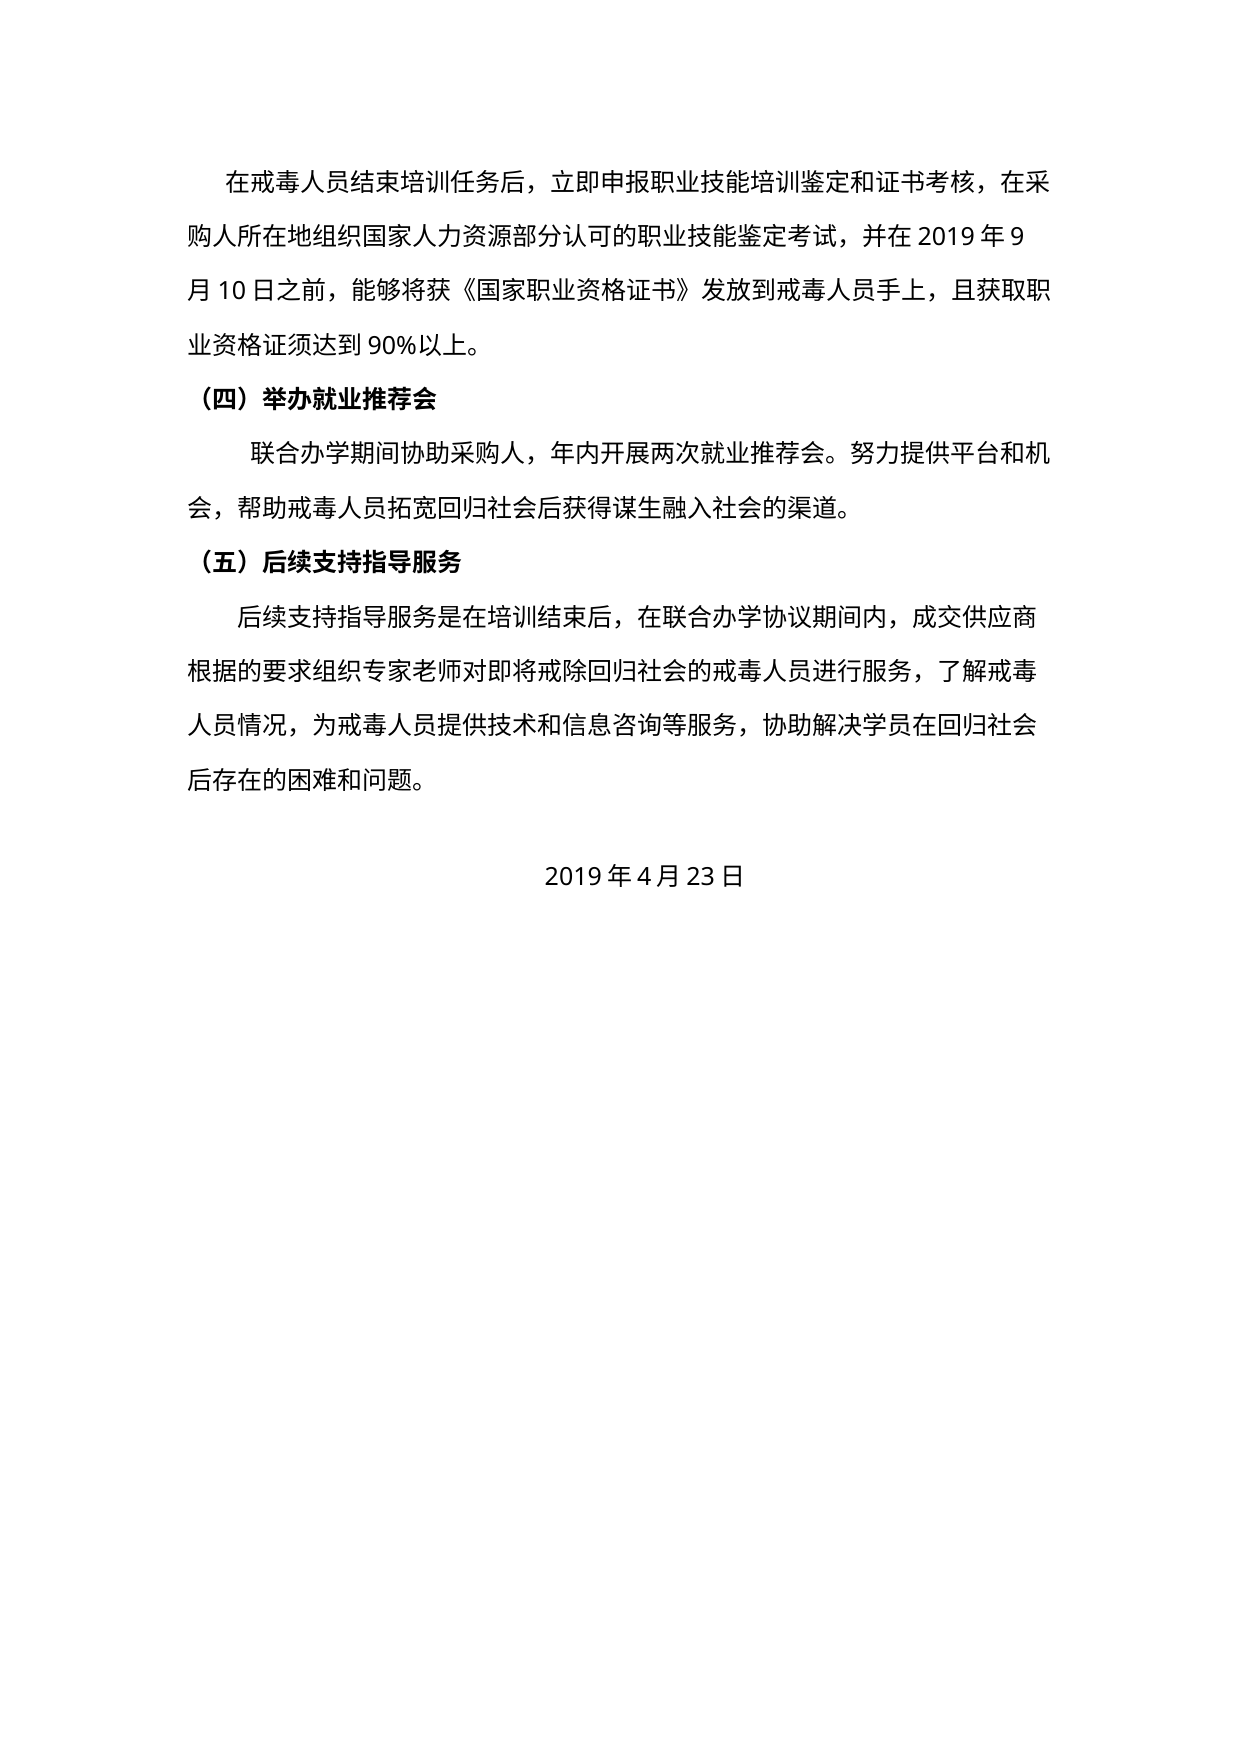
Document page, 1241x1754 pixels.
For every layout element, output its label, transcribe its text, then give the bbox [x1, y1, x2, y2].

text （五）后续支持指导服务 [187, 543, 1053, 579]
text 在戒毒人员结束培训任务后，立即申报职业技能培训鉴定和证书考核，在采购人所在地组织国家人力资源部分认可的职业技能鉴定考试，并在2019年9月10日之前，能够将获《国家职业资格证书》发放到戒毒人员手上，且获取职业资格证须达到90%以上。 [187, 162, 1053, 361]
text （四）举办就业推荐会 [187, 379, 1053, 416]
subtitle 2019年4月23日 [187, 842, 1053, 907]
text 后续支持指导服务是在培训结束后，在联合办学协议期间内，成交供应商根据的要求组织专家老师对即将戒除回归社会的戒毒人员进行服务，了解戒毒人员情况，为戒毒人员提供技术和信息咨询等服务，协助解决学员在回归社会后存在的困难和问题。 [187, 597, 1053, 796]
text 联合办学期间协助采购人，年内开展两次就业推荐会。努力提供平台和机会，帮助戒毒人员拓宽回归社会后获得谋生融入社会的渠道。 [187, 434, 1053, 524]
